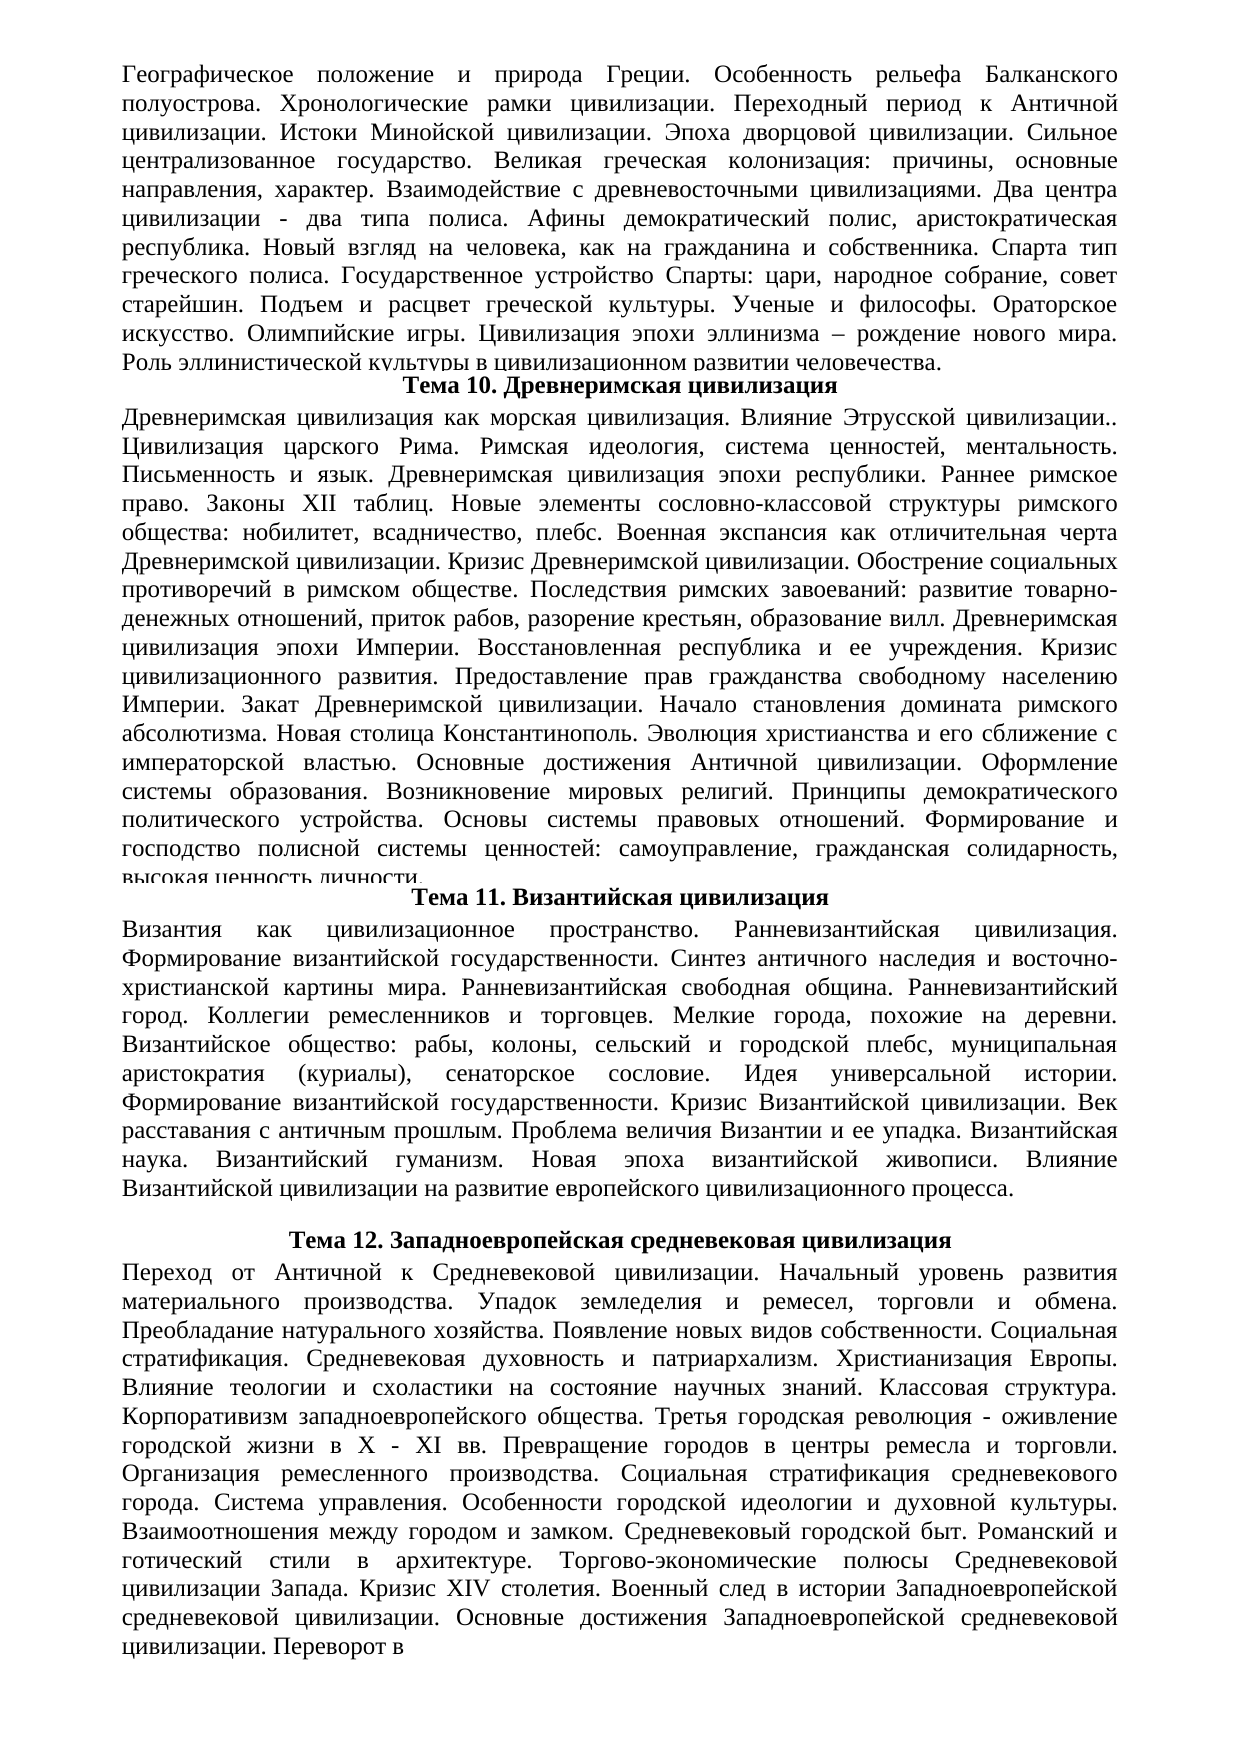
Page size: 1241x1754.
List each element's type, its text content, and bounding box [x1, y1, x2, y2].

table_cell Тема 10. Древнеримская цивилизация [118, 370, 1122, 402]
table_header Географическое положение и природа Греции. Особенность рельефа Балканского полуострова. Хронологические рамки цивилизации. Переходный период к Античной цивилизации. Истоки Минойской цивилизации. Эпоха дворцовой цивилизации. Сильное централизованное государство. Великая греческая колонизация: причины, основные направления, характер. Взаимодействие с древневосточными цивилизациями. Два центра цивилизации - два типа полиса. Афины демократический полис, аристократическая республика. Новый взгляд на человека, как на гражданина и собственника. Спарта тип греческого полиса. Государственное устройство Спарты: цари, народное собрание, совет старейшин. Подъем и расцвет греческой культуры. Ученые и философы. Ораторское искусство. Олимпийские игры. Цивилизация эпохи эллинизма – рождение нового мира. Роль эллинистической культуры в цивилизационном развитии человечества. [118, 59, 1122, 370]
table_cell Древнеримская цивилизация как морская цивилизация. Влияние Этрусской цивилизации.. Цивилизация царского Рима. Римская идеология, система ценностей, ментальность. Письменность и язык. Древнеримская цивилизация эпохи республики. Раннее римское право. Законы XII таблиц. Новые элементы сословно-классовой структуры римского общества: нобилитет, всадничество, плебс. Военная экспансия как отличительная черта Древнеримской цивилизации. Кризис Древнеримской цивилизации. Обострение социальных противоречий в римском обществе. Последствия римских завоеваний: развитие товарно-денежных отношений, приток рабов, разорение крестьян, образование вилл. Древнеримская цивилизация эпохи Империи. Восстановленная республика и ее учреждения. Кризис цивилизационного развития. Предоставление прав гражданства свободному населению Империи. Закат Древнеримской цивилизации. Начало становления домината римского абсолютизма. Новая столица Константинополь. Эволюция христианства и его сближение с императорской властью. Основные достижения Античной цивилизации. Оформление системы образования. Возникновение мировых религий. Принципы демократического политического устройства. Основы системы правовых отношений. Формирование и господство полисной системы ценностей: самоуправление, гражданская солидарность, высокая ценность личности. [118, 402, 1122, 882]
table_cell Тема 12. Западноевропейская средневековая цивилизация [118, 1226, 1122, 1257]
table_cell Переход от Античной к Средневековой цивилизации. Начальный уровень развития материального производства. Упадок земледелия и ремесел, торговли и обмена. Преобладание натурального хозяйства. Появление новых видов собственности. Социальная стратификация. Средневековая духовность и патриархализм. Христианизация Европы. Влияние теологии и схоластики на состояние научных знаний. Классовая структура. Корпоративизм западноевропейского общества. Третья городская революция - оживление городской жизни в X - XI вв. Превращение городов в центры ремесла и торговли. Организация ремесленного производства. Социальная стратификация средневекового города. Система управления. Особенности городской идеологии и духовной культуры. Взаимоотношения между городом и замком. Средневековый городской быт. Романский и готический стили в архитектуре. Торгово-экономические полюсы Средневековой цивилизации Запада. Кризис XIV столетия. Военный след в истории Западноевропейской средневековой цивилизации. Основные достижения Западноевропейской средневековой цивилизации. Переворот в [118, 1257, 1122, 1662]
table_cell Тема 11. Византийская цивилизация [118, 883, 1122, 914]
table_cell Византия как цивилизационное пространство. Ранневизантийская цивилизация. Формирование византийской государственности. Синтез античного наследия и восточно- христианской картины мира. Ранневизантийская свободная община. Ранневизантийский город. Коллегии ремесленников и торговцев. Мелкие города, похожие на деревни. Византийское общество: рабы, колоны, сельский и городской плебс, муниципальная аристократия (куриалы), сенаторское сословие. Идея универсальной истории. Формирование византийской государственности. Кризис Византийской цивилизации. Век расставания с античным прошлым. Проблема величия Византии и ее упадка. Византийская наука. Византийский гуманизм. Новая эпоха византийской живописи. Влияние Византийской цивилизации на развитие европейского цивилизационного процесса. [118, 914, 1122, 1226]
